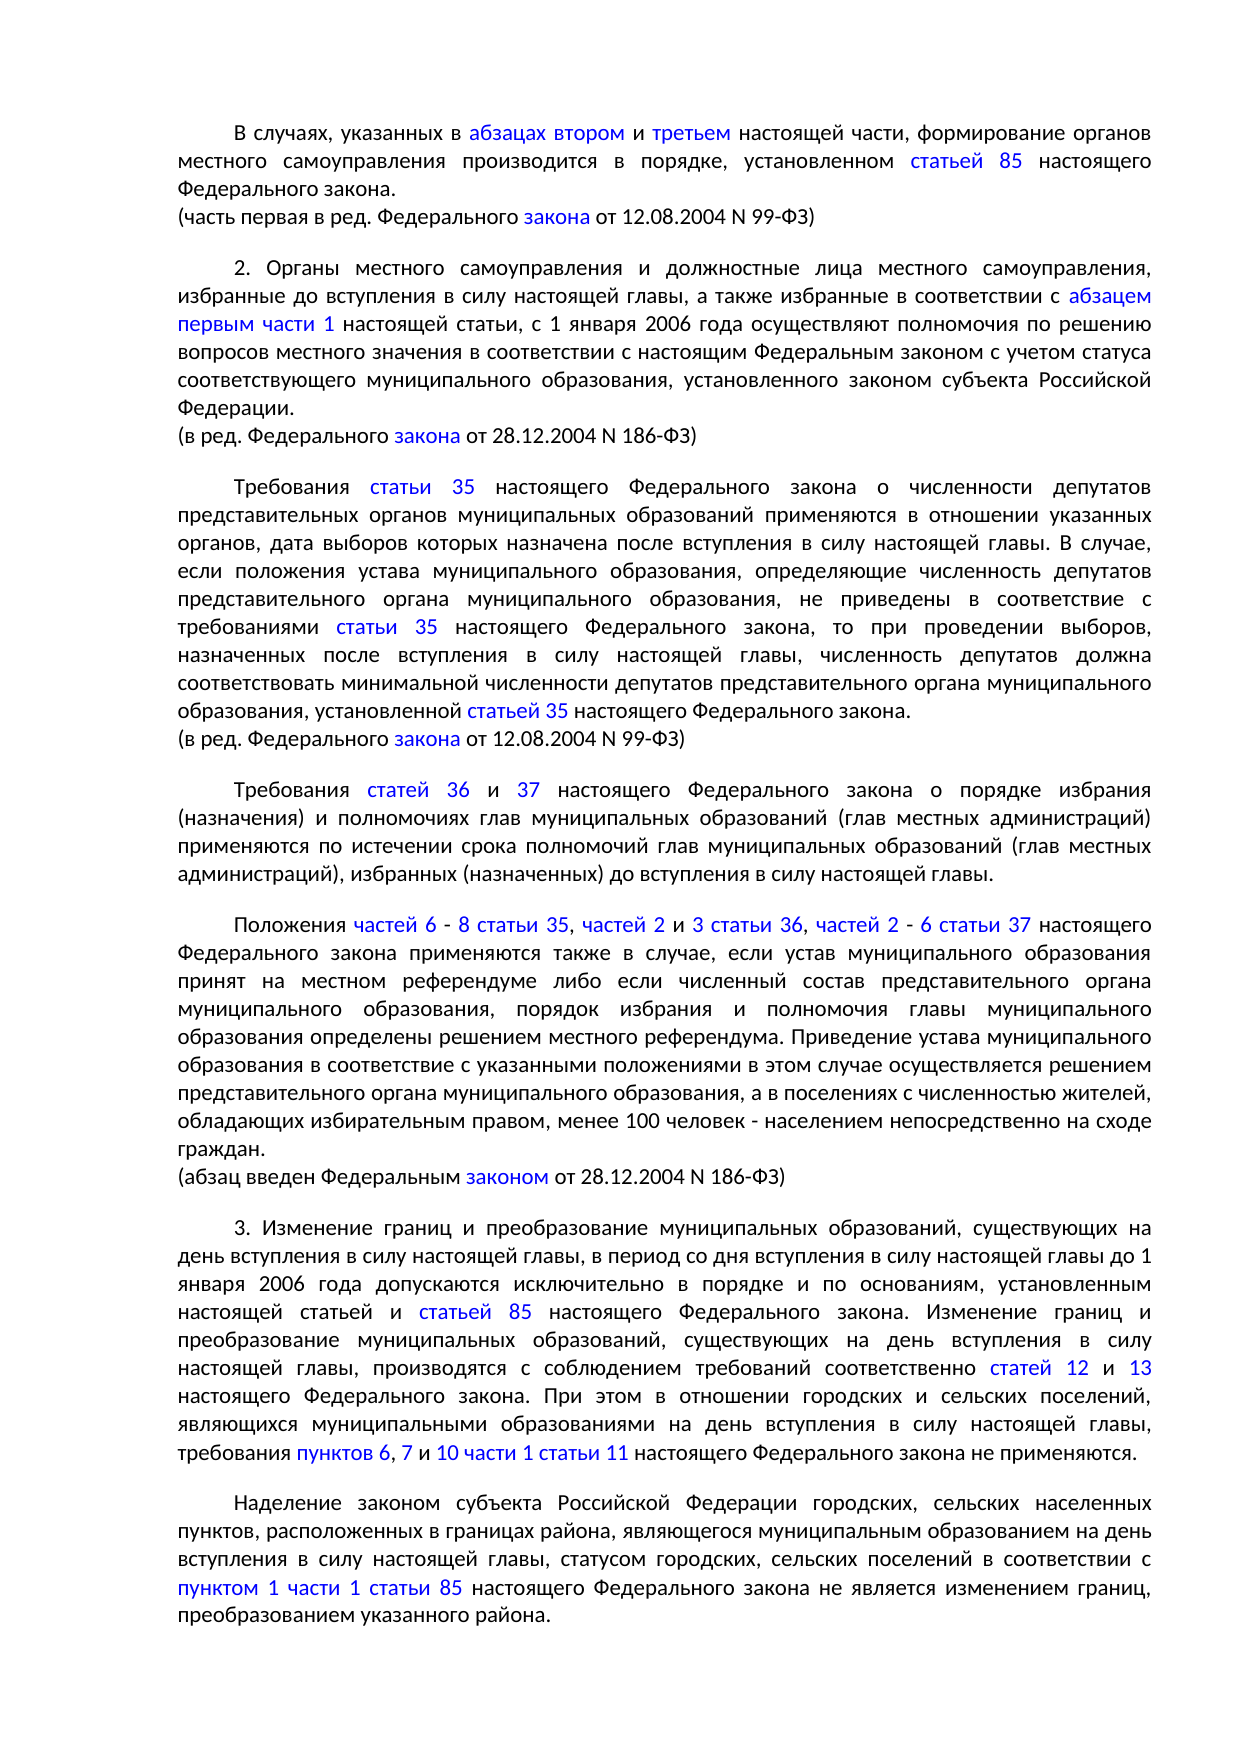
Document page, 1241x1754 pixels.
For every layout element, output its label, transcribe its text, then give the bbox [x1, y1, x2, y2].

text (в ред. Федерального закона от 12.08.2004 N 99-ФЗ) [177, 724, 1152, 752]
text В случаях, указанных в абзацах втором и третьем настоящей части, формирование органов местного самоуправления производится в порядке, установленном статьей 85 настоящего Федерального закона. [177, 118, 1152, 202]
text Требования статьи 35 настоящего Федерального закона о численности депутатов представительных органов муниципальных образований применяются в отношении указанных органов, дата выборов которых назначена после вступления в силу настоящей главы. В случае, если положения устава муниципального образования, определяющие численность депутатов представительного органа муниципального образования, не приведены в соответствие с требованиями статьи 35 настоящего Федерального закона, то при проведении выборов, назначенных после вступления в силу настоящей главы, численность депутатов должна соответствовать минимальной численности депутатов представительного органа муниципального образования, установленной статьей 35 настоящего Федерального закона. [177, 472, 1152, 724]
text Положения частей 6 - 8 статьи 35, частей 2 и 3 статьи 36, частей 2 - 6 статьи 37 настоящего Федерального закона применяются также в случае, если устав муниципального образования принят на местном референдуме либо если численный состав представительного органа муниципального образования, порядок избрания и полномочия главы муниципального образования определены решением местного референдума. Приведение устава муниципального образования в соответствие с указанными положениями в этом случае осуществляется решением представительного органа муниципального образования, а в поселениях с численностью жителей, обладающих избирательным правом, менее 100 человек - населением непосредственно на сходе граждан. [177, 910, 1152, 1162]
text Наделение законом субъекта Российской Федерации городских, сельских населенных пунктов, расположенных в границах района, являющегося муниципальным образованием на день вступления в силу настоящей главы, статусом городских, сельских поселений в соответствии с пунктом 1 части 1 статьи 85 настоящего Федерального закона не является изменением границ, преобразованием указанного района. [177, 1488, 1152, 1629]
text (в ред. Федерального закона от 28.12.2004 N 186-ФЗ) [177, 421, 1152, 449]
text Требования статей 36 и 37 настоящего Федерального закона о порядке избрания (назначения) и полномочиях глав муниципальных образований (глав местных администраций) применяются по истечении срока полномочий глав муниципальных образований (глав местных администраций), избранных (назначенных) до вступления в силу настоящей главы. [177, 775, 1152, 887]
text 3. Изменение границ и преобразование муниципальных образований, существующих на день вступления в силу настоящей главы, в период со дня вступления в силу настоящей главы до 1 января 2006 года допускаются исключительно в порядке и по основаниям, установленным настоящей статьей и статьей 85 настоящего Федерального закона. Изменение границ и преобразование муниципальных образований, существующих на день вступления в силу настоящей главы, производятся с соблюдением требований соответственно статей 12 и 13 настоящего Федерального закона. При этом в отношении городских и сельских поселений, являющихся муниципальными образованиями на день вступления в силу настоящей главы, требования пунктов 6, 7 и 10 части 1 статьи 11 настоящего Федерального закона не применяются. [177, 1213, 1152, 1466]
text (абзац введен Федеральным законом от 28.12.2004 N 186-ФЗ) [177, 1162, 1152, 1191]
text (часть первая в ред. Федерального закона от 12.08.2004 N 99-ФЗ) [177, 202, 1152, 230]
text 2. Органы местного самоуправления и должностные лица местного самоуправления, избранные до вступления в силу настоящей главы, а также избранные в соответствии с абзацем первым части 1 настоящей статьи, с 1 января 2006 года осуществляют полномочия по решению вопросов местного значения в соответствии с настоящим Федеральным законом с учетом статуса соответствующего муниципального образования, установленного законом субъекта Российской Федерации. [177, 253, 1152, 421]
